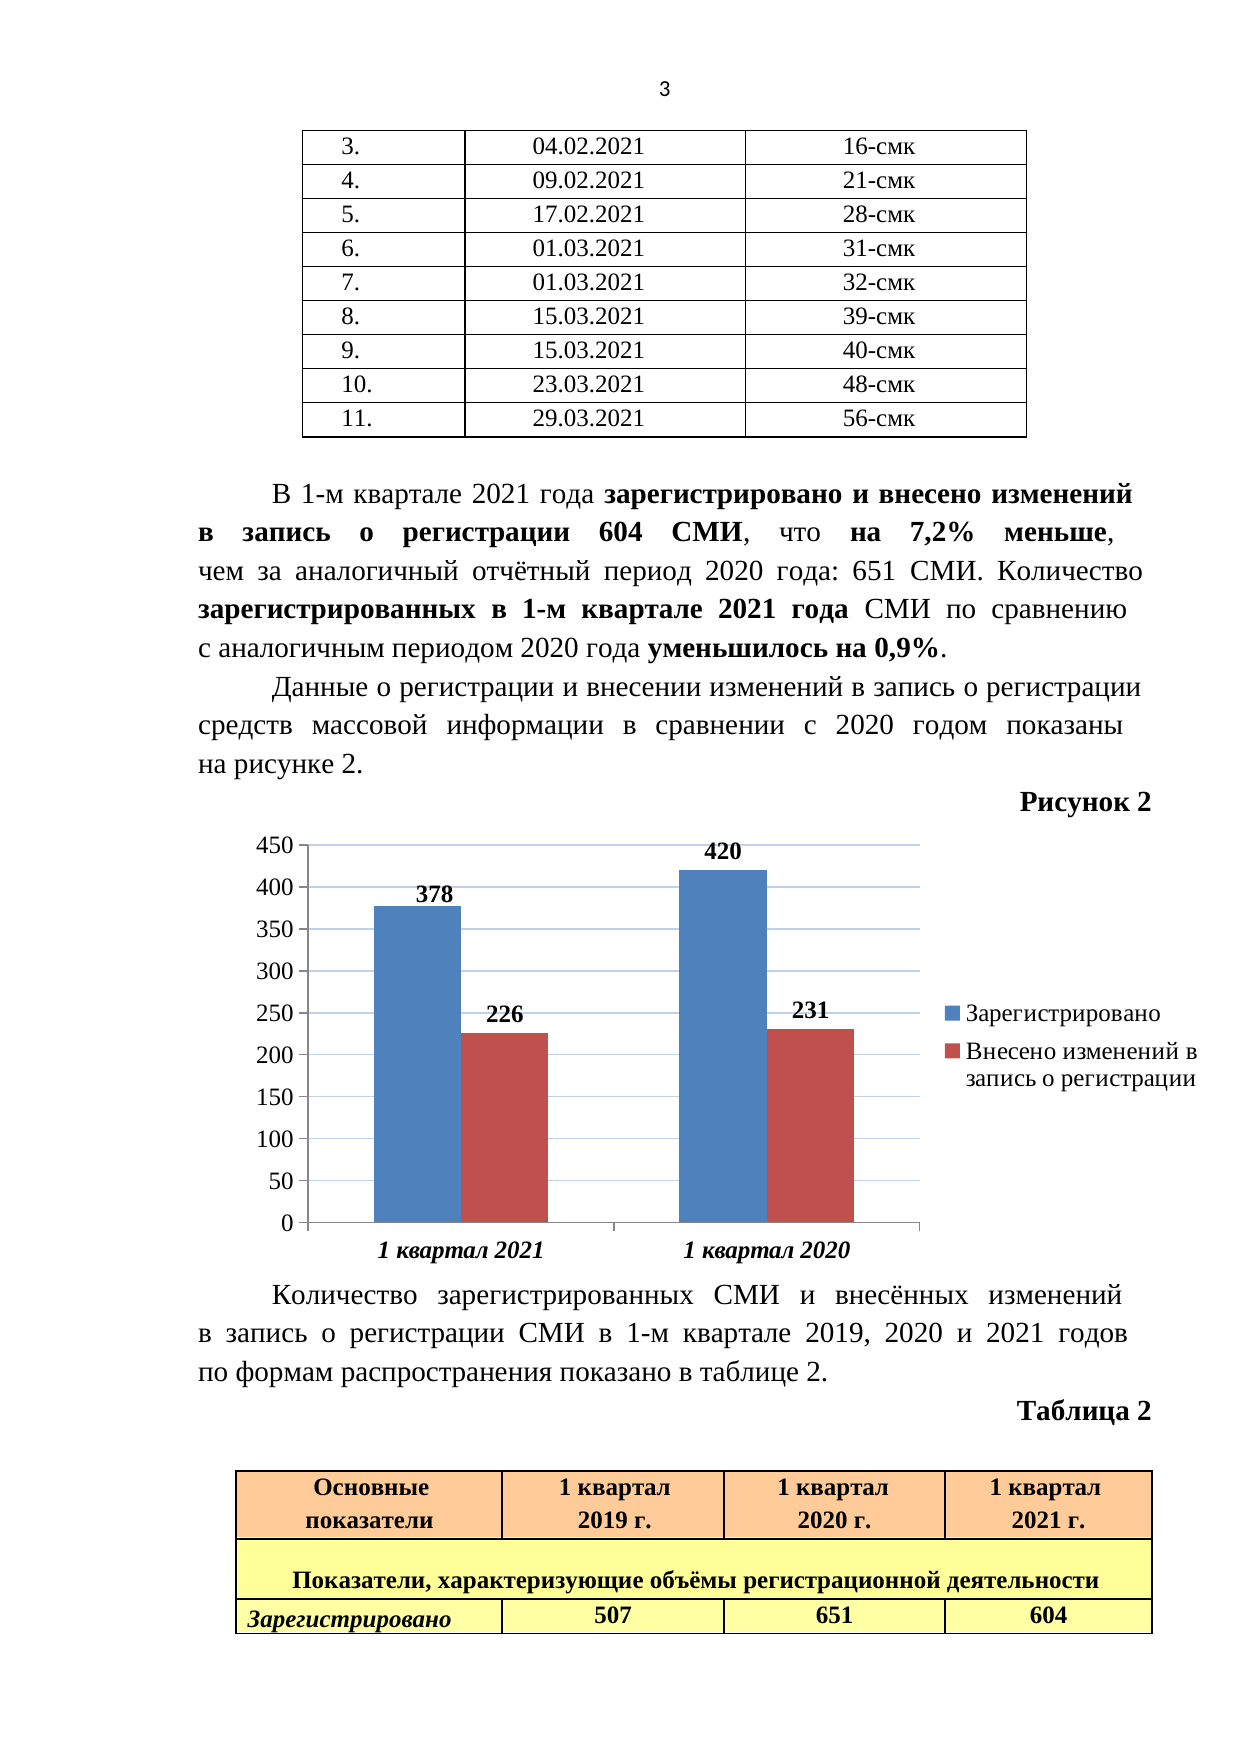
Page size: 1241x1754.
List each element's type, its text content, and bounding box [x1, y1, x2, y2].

table_cell 01.03.2021 [466, 233, 745, 266]
table_cell 28-смк [746, 199, 1026, 232]
text Рисунок 2 [207, 784, 1152, 818]
table_cell Показатели, характеризующие объёмы регистрационной деятельности [237, 1540, 1151, 1597]
table_cell 17.02.2021 [466, 199, 745, 232]
table_cell 507 [503, 1600, 723, 1632]
table_cell [303, 369, 464, 402]
table_cell 16-смк [746, 131, 1026, 164]
table_cell 604 [946, 1600, 1151, 1632]
table_cell 15.03.2021 [466, 301, 745, 334]
table_cell 32-смк [746, 267, 1026, 300]
table_cell [303, 233, 464, 266]
table_cell 15.03.2021 [466, 335, 745, 368]
table_cell 39-смк [746, 301, 1026, 334]
table_cell [303, 301, 464, 334]
table_cell 56-смк [746, 403, 1026, 436]
table_cell [303, 199, 464, 232]
text Количество зарегистрированных СМИ и внесённых изменений в запись о регистрации СМИ в 1-м квартале 2019, 2020 и 2021 годов по формам распространения показано в таблице 2. [198, 1277, 1143, 1388]
table_cell [303, 165, 464, 198]
table_cell [303, 403, 464, 436]
table_cell [303, 267, 464, 300]
table_header Основные показатели [237, 1472, 501, 1537]
table_cell [303, 335, 464, 368]
table_cell [303, 131, 464, 164]
table_header 1 квартал 2021 г. [946, 1472, 1151, 1537]
table_cell 29.03.2021 [466, 403, 745, 436]
text Таблица 2 [158, 1393, 1152, 1426]
table_cell 48-смк [746, 369, 1026, 402]
table_cell 651 [725, 1600, 944, 1632]
table_cell 31-смк [746, 233, 1026, 266]
table_header 1 квартал 2019 г. [503, 1472, 723, 1537]
table_cell 01.03.2021 [466, 267, 745, 300]
text Данные о регистрации и внесении изменений в запись о регистрации средств массовой информации в сравнении с 2020 годом показаны на рисунке 2. [198, 669, 1143, 779]
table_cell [237, 1600, 501, 1632]
table_header 1 квартал 2020 г. [725, 1472, 944, 1537]
table_cell 40-смк [746, 335, 1026, 368]
table_cell 21-смк [746, 165, 1026, 198]
table_cell 04.02.2021 [466, 131, 745, 164]
text В 1-м квартале 2021 года зарегистрировано и внесено изменений в запись о регистрации 604 СМИ, что на 7,2% меньше, чем за аналогичный отчётный период 2020 года: 651 СМИ. Количество зарегистрированных в 1-м квартале 2021 года СМИ по сравнению с аналогичным периодом 2020 года уменьшилось на 0,9%. [198, 476, 1143, 664]
table_cell 23.03.2021 [466, 369, 745, 402]
table_cell 09.02.2021 [466, 165, 745, 198]
